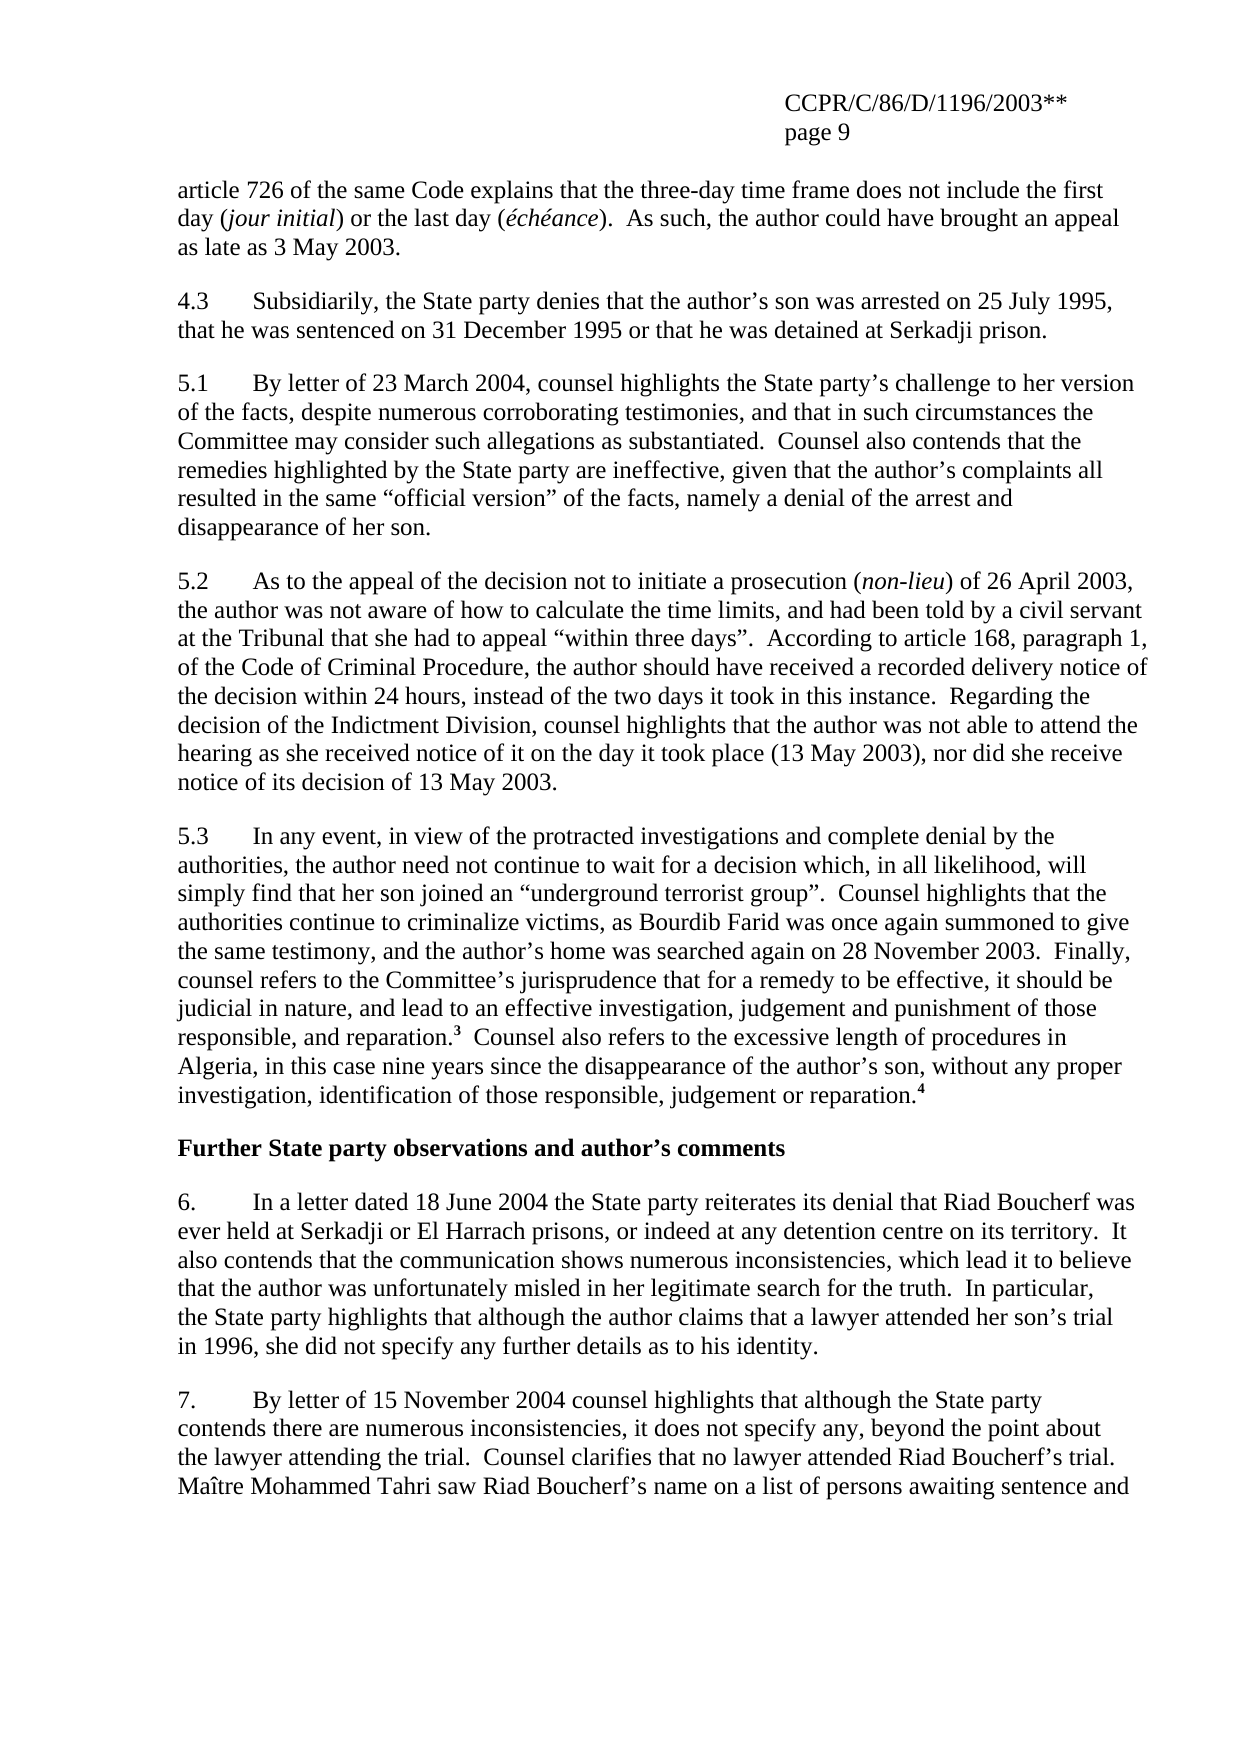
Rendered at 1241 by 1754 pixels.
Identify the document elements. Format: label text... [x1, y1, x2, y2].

subtitle Further State party observations and author’s comments [177, 1133, 1152, 1162]
text 5.3 In any event, in view of the protracted investigations and complete denial by the authorities, the author need not continue to wait for a decision which, in all likelihood, will simply find that her son joined an “underground terrorist group”. Counsel highlights that the authorities continue to criminalize victims, as Bourdib Farid was once again summoned to give the same testimony, and the author’s home was searched again on 28 November 2003. Finally, counsel refers to the Committee’s jurisprudence that for a remedy to be effective, it should be judicial in nature, and lead to an effective investigation, judgement and punishment of those responsible, and reparation. Counsel also refers to the excessive length of procedures in Algeria, in this case nine years since the disappearance of the author’s son, without any proper investigation, identification of those responsible, judgement or reparation. [177, 821, 1152, 1108]
text 5.1 By letter of 23 March 2004, counsel highlights the State party’s challenge to her version of the facts, despite numerous corroborating testimonies, and that in such circumstances the Committee may consider such allegations as substantiated. Counsel also contends that the remedies highlighted by the State party are ineffective, given that the author’s complaints all resulted in the same “official version” of the facts, namely a denial of the arrest and disappearance of her son. [177, 368, 1152, 541]
text 6. In a letter dated 18 June 2004 the State party reiterates its denial that Riad Boucherf was ever held at Serkadji or El Harrach prisons, or indeed at any detention centre on its territory. It also contends that the communication shows numerous inconsistencies, which lead it to believe that the author was unfortunately misled in her legitimate search for the truth. In particular, the State party highlights that although the author claims that a lawyer attended her son’s trial in 1996, she did not specify any further details as to his identity. [177, 1187, 1152, 1360]
text 5.2 As to the appeal of the decision not to initiate a prosecution (non-lieu) of 26 April 2003, the author was not aware of how to calculate the time limits, and had been told by a civil servant at the Tribunal that she had to appeal “within three days”. According to article 168, paragraph 1, of the Code of Criminal Procedure, the author should have received a recorded delivery notice of the decision within 24 hours, instead of the two days it took in this instance. Regarding the decision of the Indictment Division, counsel highlights that the author was not able to attend the hearing as she received notice of it on the day it took place (13 May 2003), nor did she receive notice of its decision of 13 May 2003. [177, 566, 1152, 796]
text 4.3 Subsidiarily, the State party denies that the author’s son was arrested on 25 July 1995, that he was sentenced on 31 December 1995 or that he was detained at Serkadji prison. [177, 286, 1152, 343]
